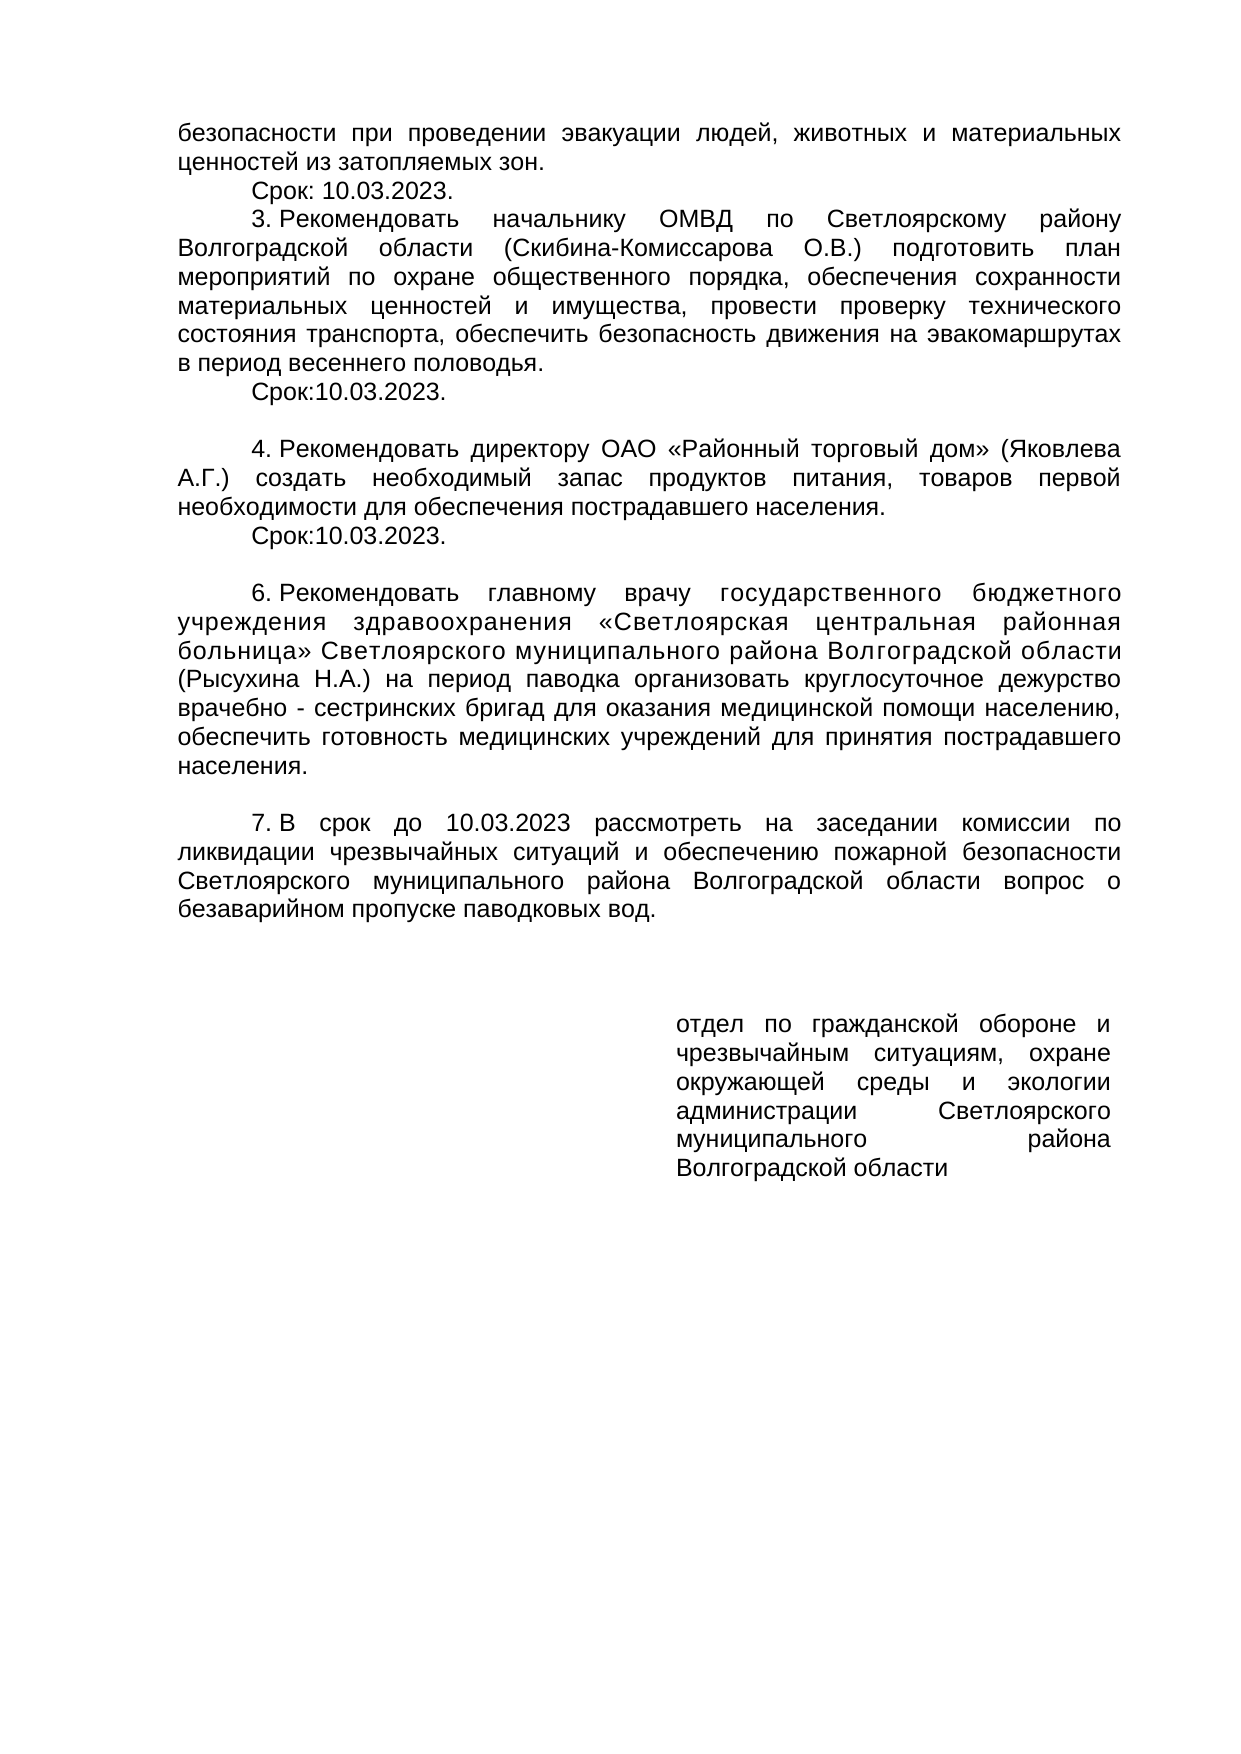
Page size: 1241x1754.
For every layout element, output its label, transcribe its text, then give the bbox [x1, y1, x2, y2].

text 3. Рекомендовать начальнику ОМВД по Светлоярскому району Волгоградской области (Скибина-Комиссарова О.В.) подготовить план мероприятий по охране общественного порядка, обеспечения сохранности материальных ценностей и имущества, провести проверку технического состояния транспорта, обеспечить безопасность движения на эвакомаршрутах в период весеннего половодья. [177, 204, 1122, 377]
text 7. В срок до 10.03.2023 рассмотреть на заседании комиссии по ликвидации чрезвычайных ситуаций и обеспечению пожарной безопасности Светлоярского муниципального района Волгоградской области вопрос о безаварийном пропуске паводковых вод. [177, 808, 1122, 923]
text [177, 118, 1122, 176]
text Срок:10.03.2023. [177, 521, 1122, 549]
text 4. Рекомендовать директору ОАО «Районный торговый дом» (Яковлева А.Г.) создать необходимый запас продуктов питания, товаров первой необходимости для обеспечения пострадавшего населения. [177, 434, 1122, 521]
table_header отдел по гражданской обороне и чрезвычайным ситуациям, охране окружающей среды и экологии администрации Светлоярского муниципального района Волгоградской области [665, 1009, 1122, 1182]
text Срок:10.03.2023. [177, 377, 1122, 406]
text 6. Рекомендовать главному врачу государственного бюджетного учреждения здравоохранения «Светлоярская центральная районная больница» Светлоярского муниципального района Волгоградской области (Рысухина Н.А.) на период паводка организовать круглосуточное дежурство врачебно - сестринских бригад для оказания медицинской помощи населению, обеспечить готовность медицинских учреждений для принятия пострадавшего населения. [177, 578, 1122, 779]
text Срок: 10.03.2023. [177, 176, 1122, 204]
